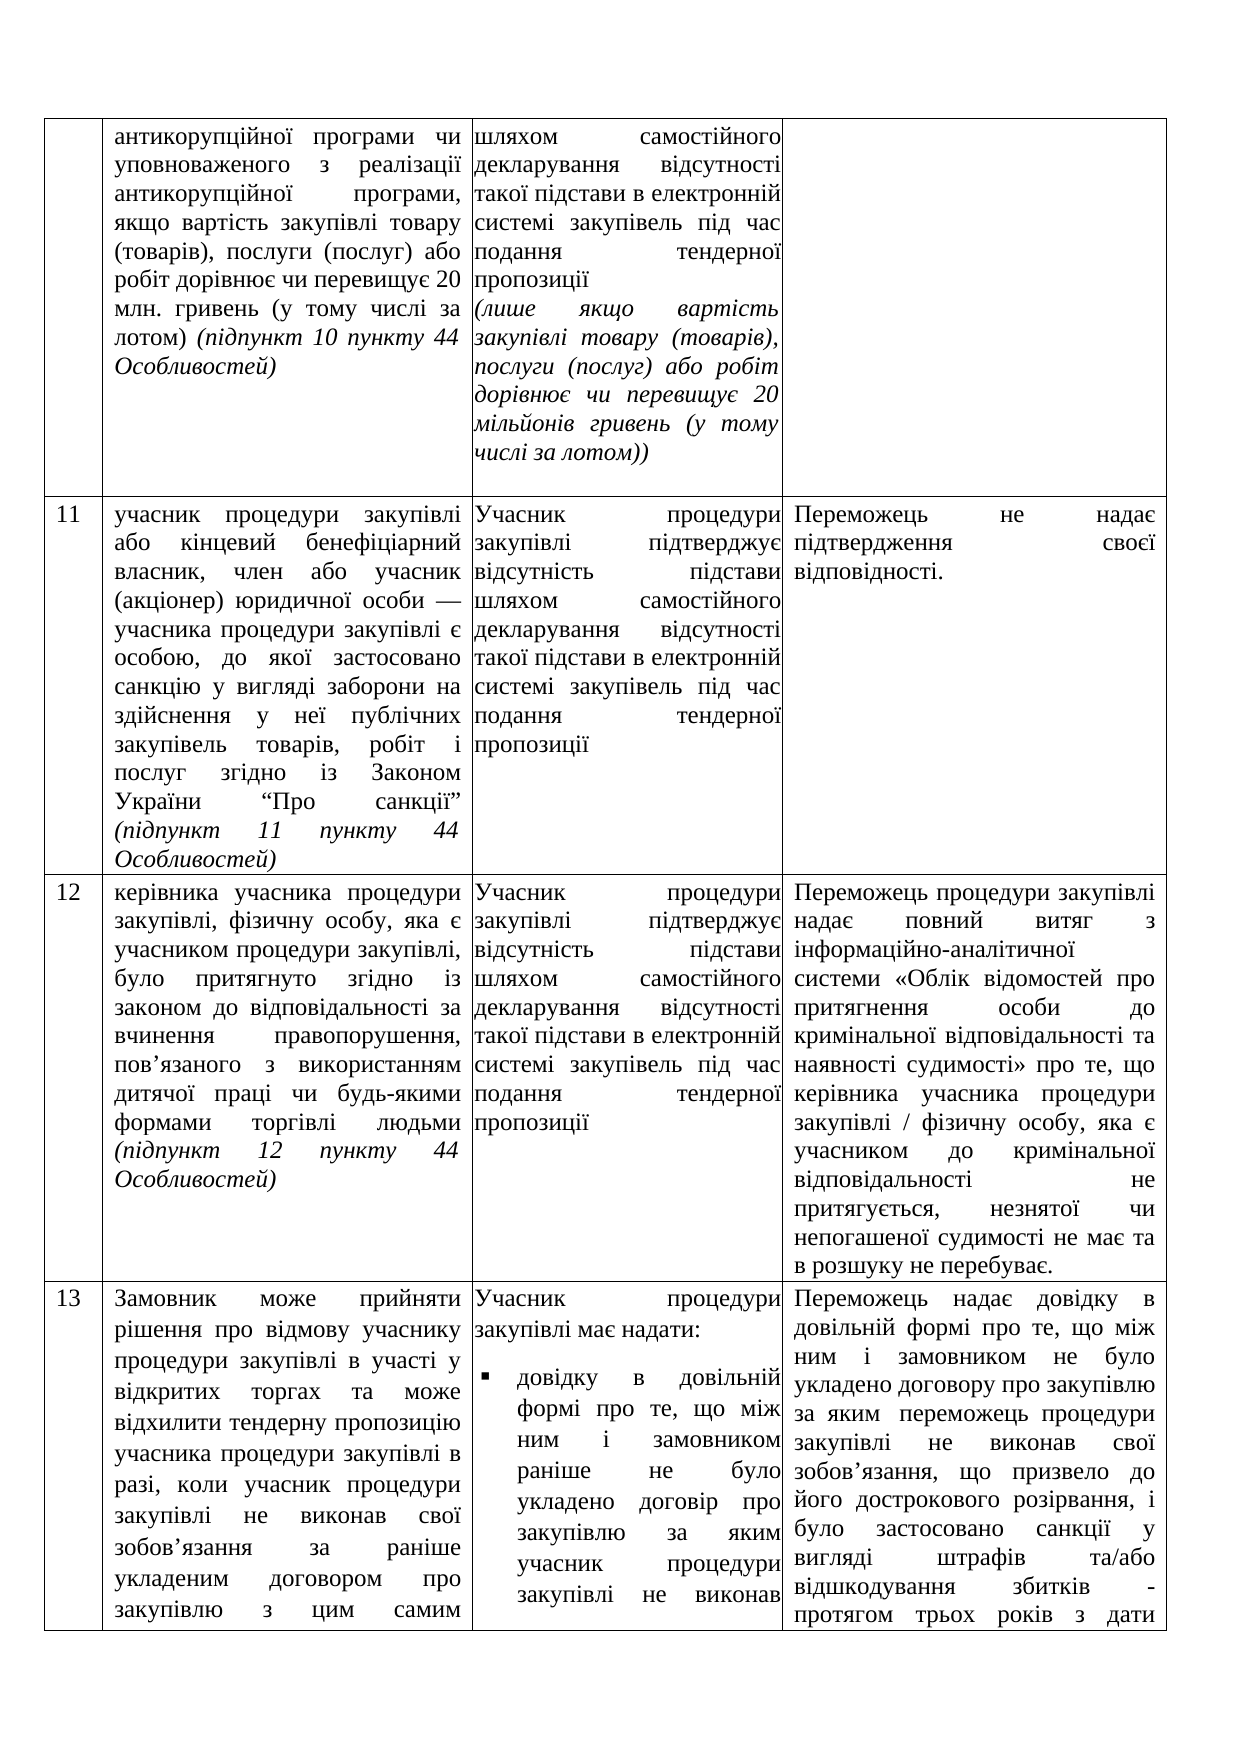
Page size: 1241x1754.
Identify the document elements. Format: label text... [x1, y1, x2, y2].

table_cell 10 [45, 119, 102, 496]
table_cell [103, 1282, 472, 1630]
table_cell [783, 119, 1166, 496]
table_cell учасник процедури закупівлі або кінцевий бенефіціарний власник, член або учасник (акціонер) юридичної особи — учасника процедури закупівлі є особою, до якої застосовано санкцію у вигляді заборони на здійснення у неї публічних закупівель товарів, робіт і послуг згідно із Законом України “Про санкції” (підпункт 11 пункту 44 Особливостей) [103, 497, 472, 874]
table_cell 12 [45, 875, 102, 1281]
table_cell 13 [45, 1282, 102, 1630]
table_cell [103, 119, 472, 496]
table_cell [783, 1282, 1166, 1630]
table_cell керівника учасника процедури закупівлі, фізичну особу, яка є учасником процедури закупівлі, було притягнуто згідно із законом до відповідальності за вчинення правопорушення, пов’язаного з використанням дитячої праці чи будь-якими формами торгівлі людьми (підпункт 12 пункту 44 Особливостей) [103, 875, 472, 1281]
table_cell Переможець не надає підтвердження своєї відповідності. [783, 497, 1166, 874]
table_cell 11 [45, 497, 102, 874]
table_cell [473, 1282, 782, 1630]
table_cell Переможець процедури закупівлі надає повний витяг з інформаційно-аналітичної системи «Облік відомостей про притягнення особи до кримінальної відповідальності та наявності судимості» про те, що керівника учасника процедури закупівлі / фізичну особу, яка є учасником до кримінальної відповідальності не притягується, незнятої чи непогашеної судимості не має та в розшуку не перебуває. [783, 875, 1166, 1281]
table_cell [473, 119, 782, 496]
